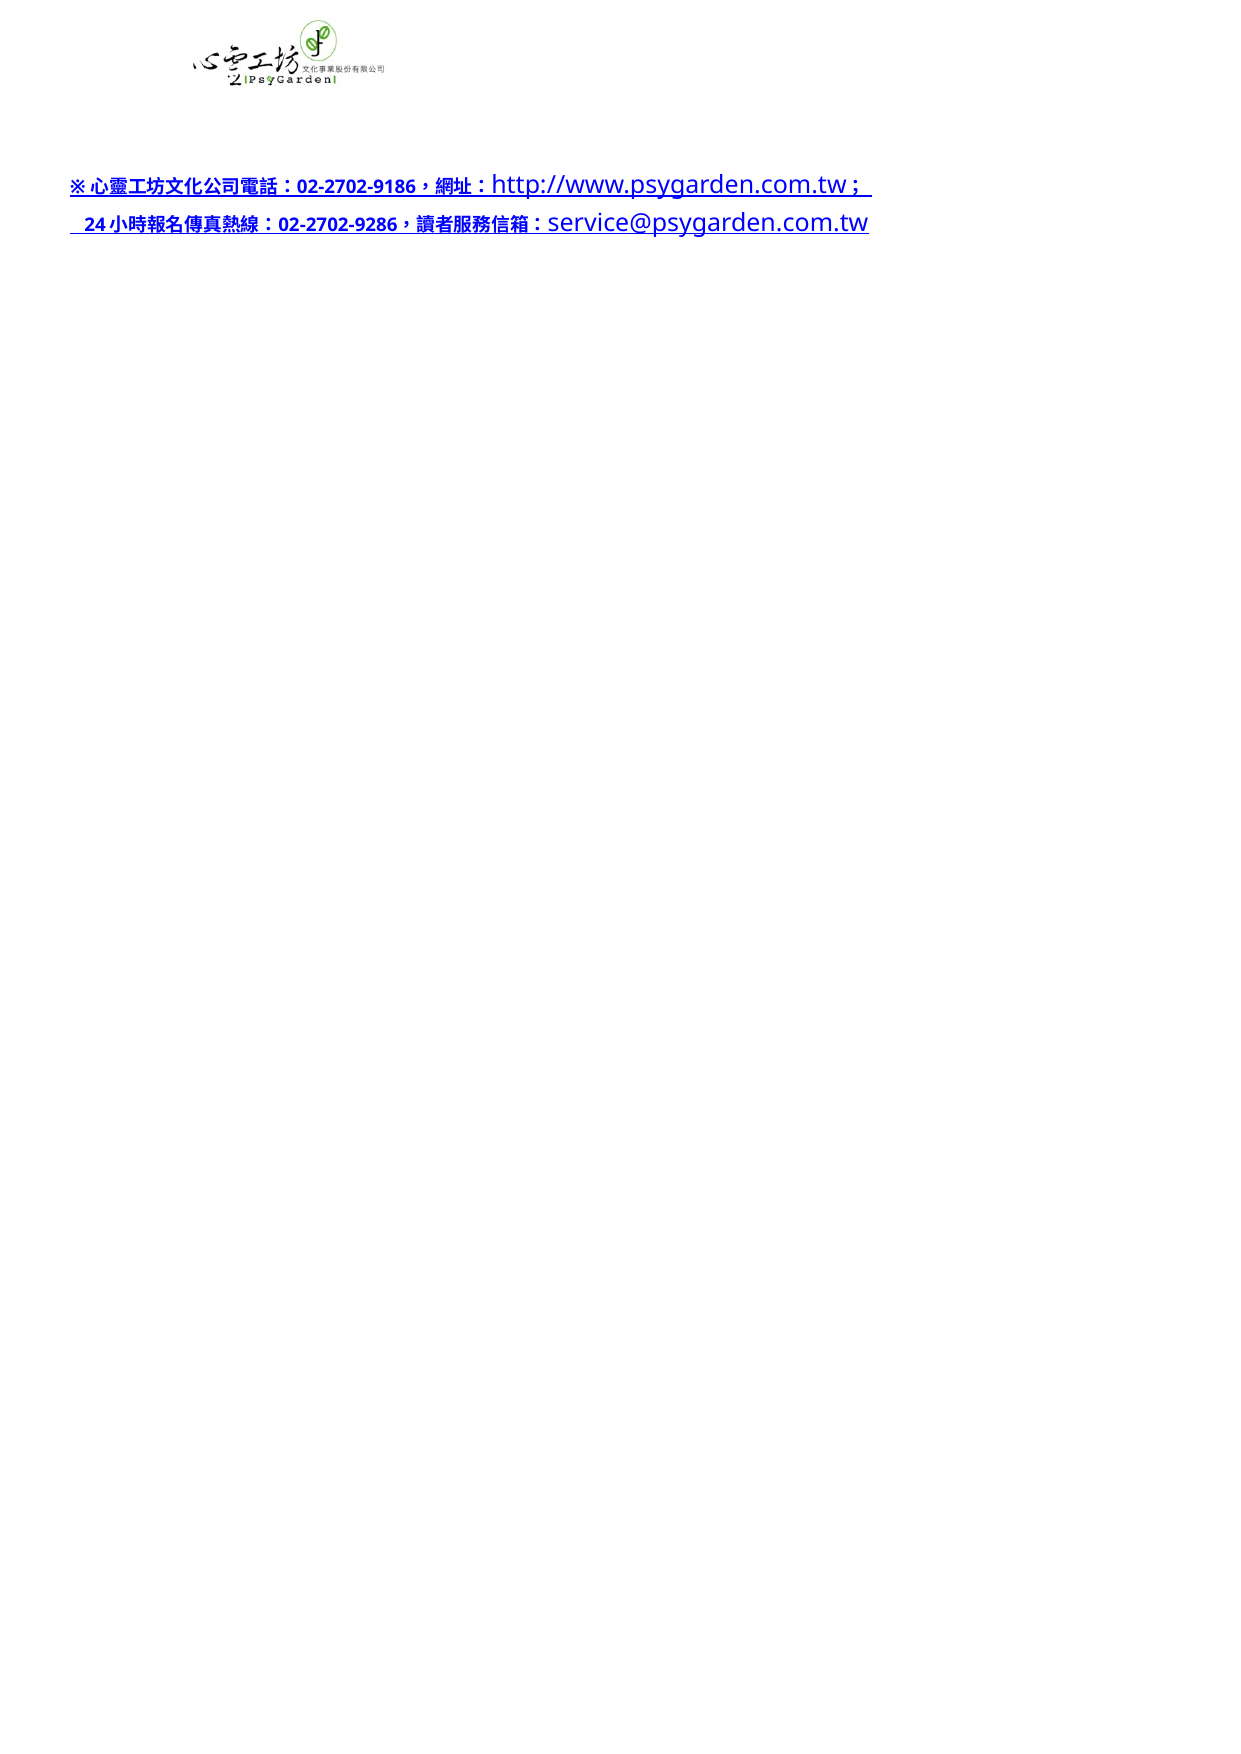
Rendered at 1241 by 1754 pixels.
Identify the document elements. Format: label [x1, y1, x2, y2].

picture [187, 17, 388, 90]
text [69, 165, 1167, 240]
